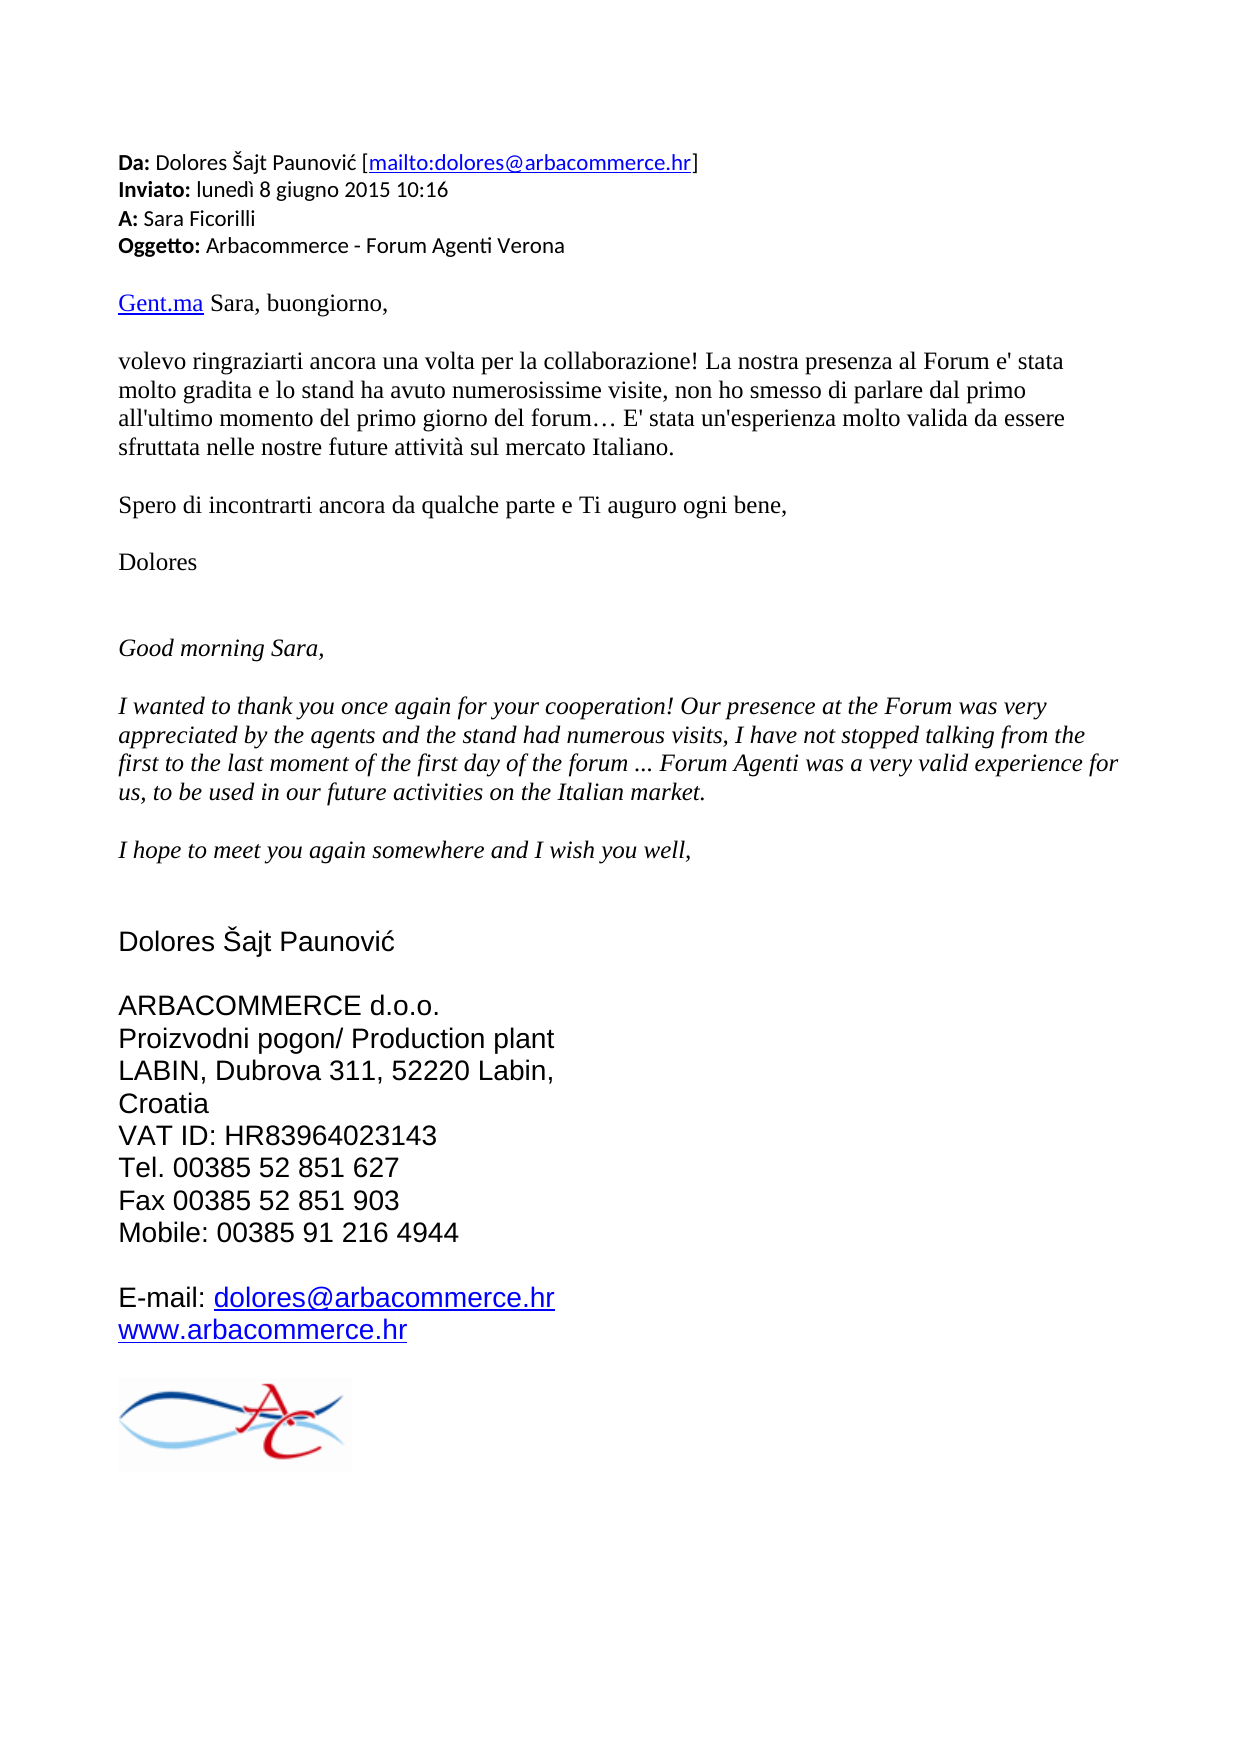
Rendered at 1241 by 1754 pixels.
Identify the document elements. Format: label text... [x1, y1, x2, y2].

text Da: Dolores Šajt Paunović [mailto:dolores@arbacommerce.hr] Inviato: lunedì 8 giugno 2015 10:16 A: Sara Ficorilli Oggetto: Arbacommerce - Forum Agenti Verona [118, 148, 1122, 260]
picture [118, 1378, 353, 1472]
text ARBACOMMERCE d.o.o. Proizvodni pogon/ Production plant LABIN, Dubrova 311, 52220 Labin, Croatia VAT ID: HR83964023143 Tel. 00385 52 851 627 Fax 00385 52 851 903 Mobile: 00385 91 216 4944 E-mail: dolores@arbacommerce.hr www.arbacommerce.hr [118, 957, 1122, 1472]
text Dolores [118, 547, 1122, 576]
text Good morning Sara, [118, 633, 1122, 662]
text Gent.ma Sara, buongiorno, [118, 288, 1122, 317]
text Spero di incontrarti ancora da qualche parte e Ti auguro ogni bene, [118, 490, 1122, 518]
text I hope to meet you again somewhere and I wish you well, [118, 835, 1122, 863]
text Dolores Šajt Paunović [118, 892, 1122, 957]
text volevo ringraziarti ancora una volta per la collaborazione! La nostra presenza al Forum e' stata molto gradita e lo stand ha avuto numerosissime visite, non ho smesso di parlare dal primo all'ultimo momento del primo giorno del forum… E' stata un'esperienza molto valida da essere sfruttata nelle nostre future attività sul mercato Italiano. [118, 346, 1122, 461]
text I wanted to thank you once again for your cooperation! Our presence at the Forum was very appreciated by the agents and the stand had numerous visits, I have not stopped talking from the first to the last moment of the first day of the forum ... Forum Agenti was a very valid experience for us, to be used in our future activities on the Italian market. [118, 691, 1122, 806]
